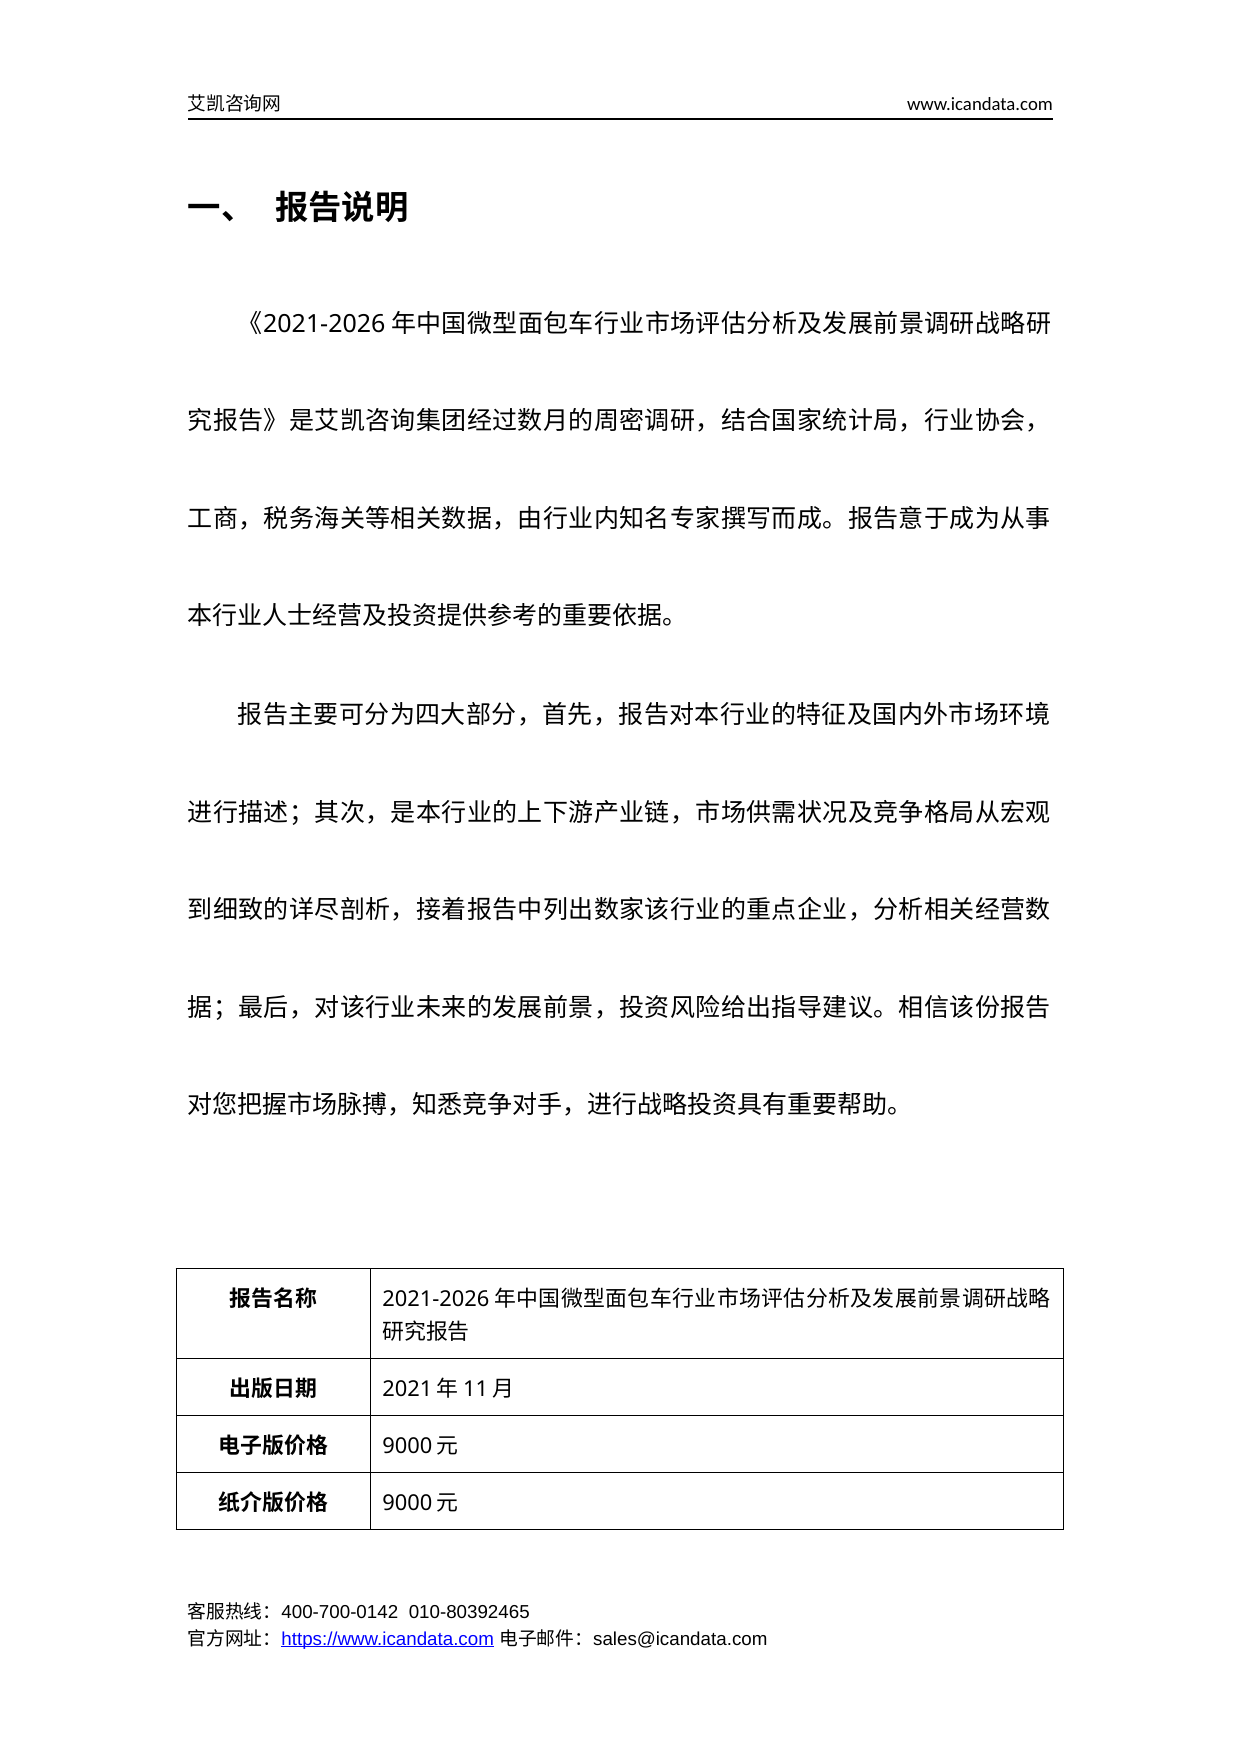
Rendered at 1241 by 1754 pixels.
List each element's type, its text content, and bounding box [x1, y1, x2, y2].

table_header 报告名称 [177, 1269, 370, 1358]
table_cell 2021年11月 [371, 1359, 1063, 1415]
table_cell 电子版价格 [177, 1416, 370, 1472]
table_cell 纸介版价格 [177, 1473, 370, 1529]
text 《2021-2026年中国微型面包车行业市场评估分析及发展前景调研战略研究报告》是艾凯咨询集团经过数月的周密调研，结合国家统计局，行业协会，工商，税务海关等相关数据，由行业内知名专家撰写而成。报告意于成为从事本行业人士经营及投资提供参考的重要依据。 [187, 289, 1053, 646]
subtitle 报告说明 [187, 172, 1053, 237]
table_cell 9000元 [371, 1416, 1063, 1472]
text 报告主要可分为四大部分，首先，报告对本行业的特征及国内外市场环境进行描述；其次，是本行业的上下游产业链，市场供需状况及竞争格局从宏观到细致的详尽剖析，接着报告中列出数家该行业的重点企业，分析相关经营数据；最后，对该行业未来的发展前景，投资风险给出指导建议。相信该份报告对您把握市场脉搏，知悉竞争对手，进行战略投资具有重要帮助。 [187, 681, 1053, 1136]
table_header 2021-2026年中国微型面包车行业市场评估分析及发展前景调研战略研究报告 [371, 1269, 1063, 1358]
table_cell 9000元 [371, 1473, 1063, 1529]
table_cell 出版日期 [177, 1359, 370, 1415]
